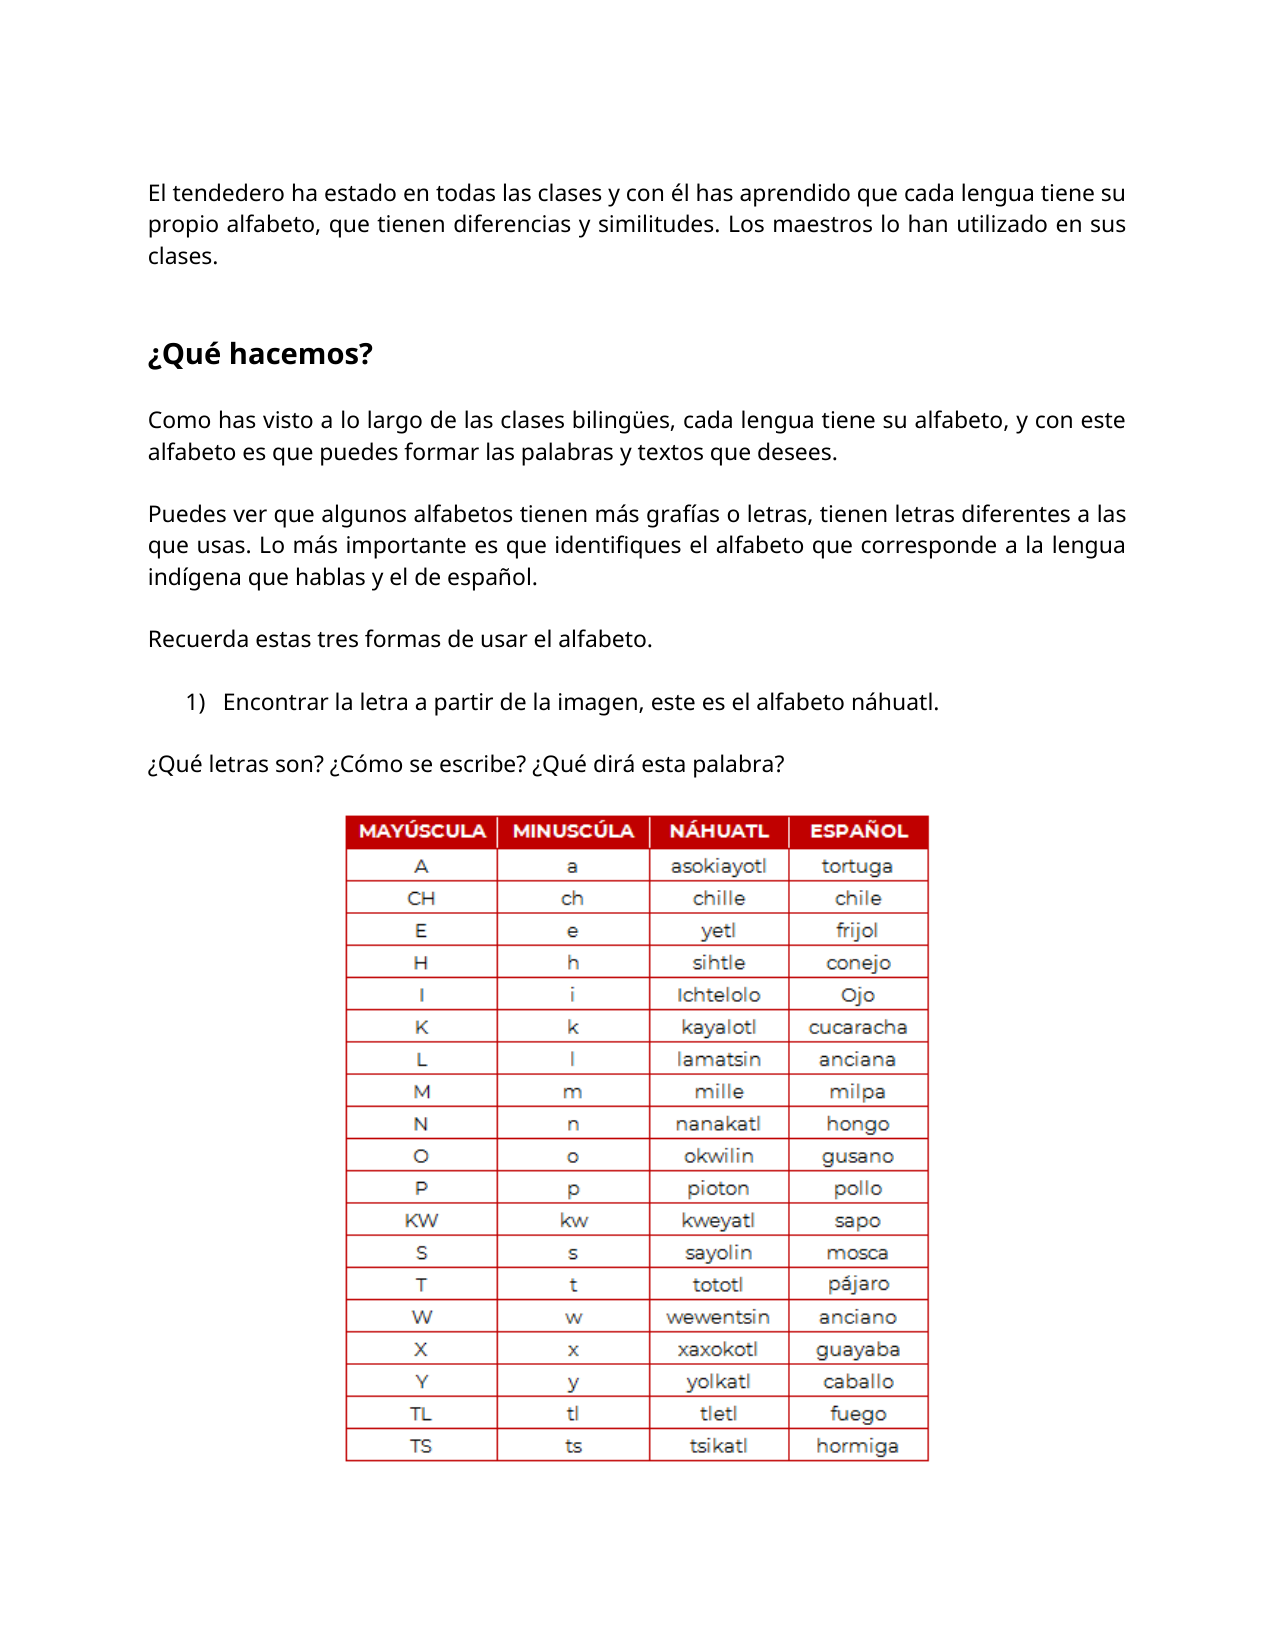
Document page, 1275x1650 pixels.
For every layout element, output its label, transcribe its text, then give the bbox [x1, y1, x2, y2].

list Encontrar la letra a partir de la imagen, este es el alfabeto náhuatl. [185, 686, 1127, 717]
text El tendedero ha estado en todas las clases y con él has aprendido que cada lengua tiene su propio alfabeto, que tienen diferencias y similitudes. Los maestros lo han utilizado en sus clases. [148, 177, 1127, 271]
picture [340, 810, 935, 1466]
text Como has visto a lo largo de las clases bilingües, cada lengua tiene su alfabeto, y con este alfabeto es que puedes formar las palabras y textos que desees. [148, 404, 1127, 467]
text ¿Qué hacemos? [148, 333, 1127, 373]
text ¿Qué letras son? ¿Cómo se escribe? ¿Qué dirá esta palabra? [148, 748, 1127, 779]
text Puedes ver que algunos alfabetos tienen más grafías o letras, tienen letras diferentes a las que usas. Lo más importante es que identifiques el alfabeto que corresponde a la lengua indígena que hablas y el de español. [148, 498, 1127, 592]
text Recuerda estas tres formas de usar el alfabeto. [148, 623, 1127, 654]
